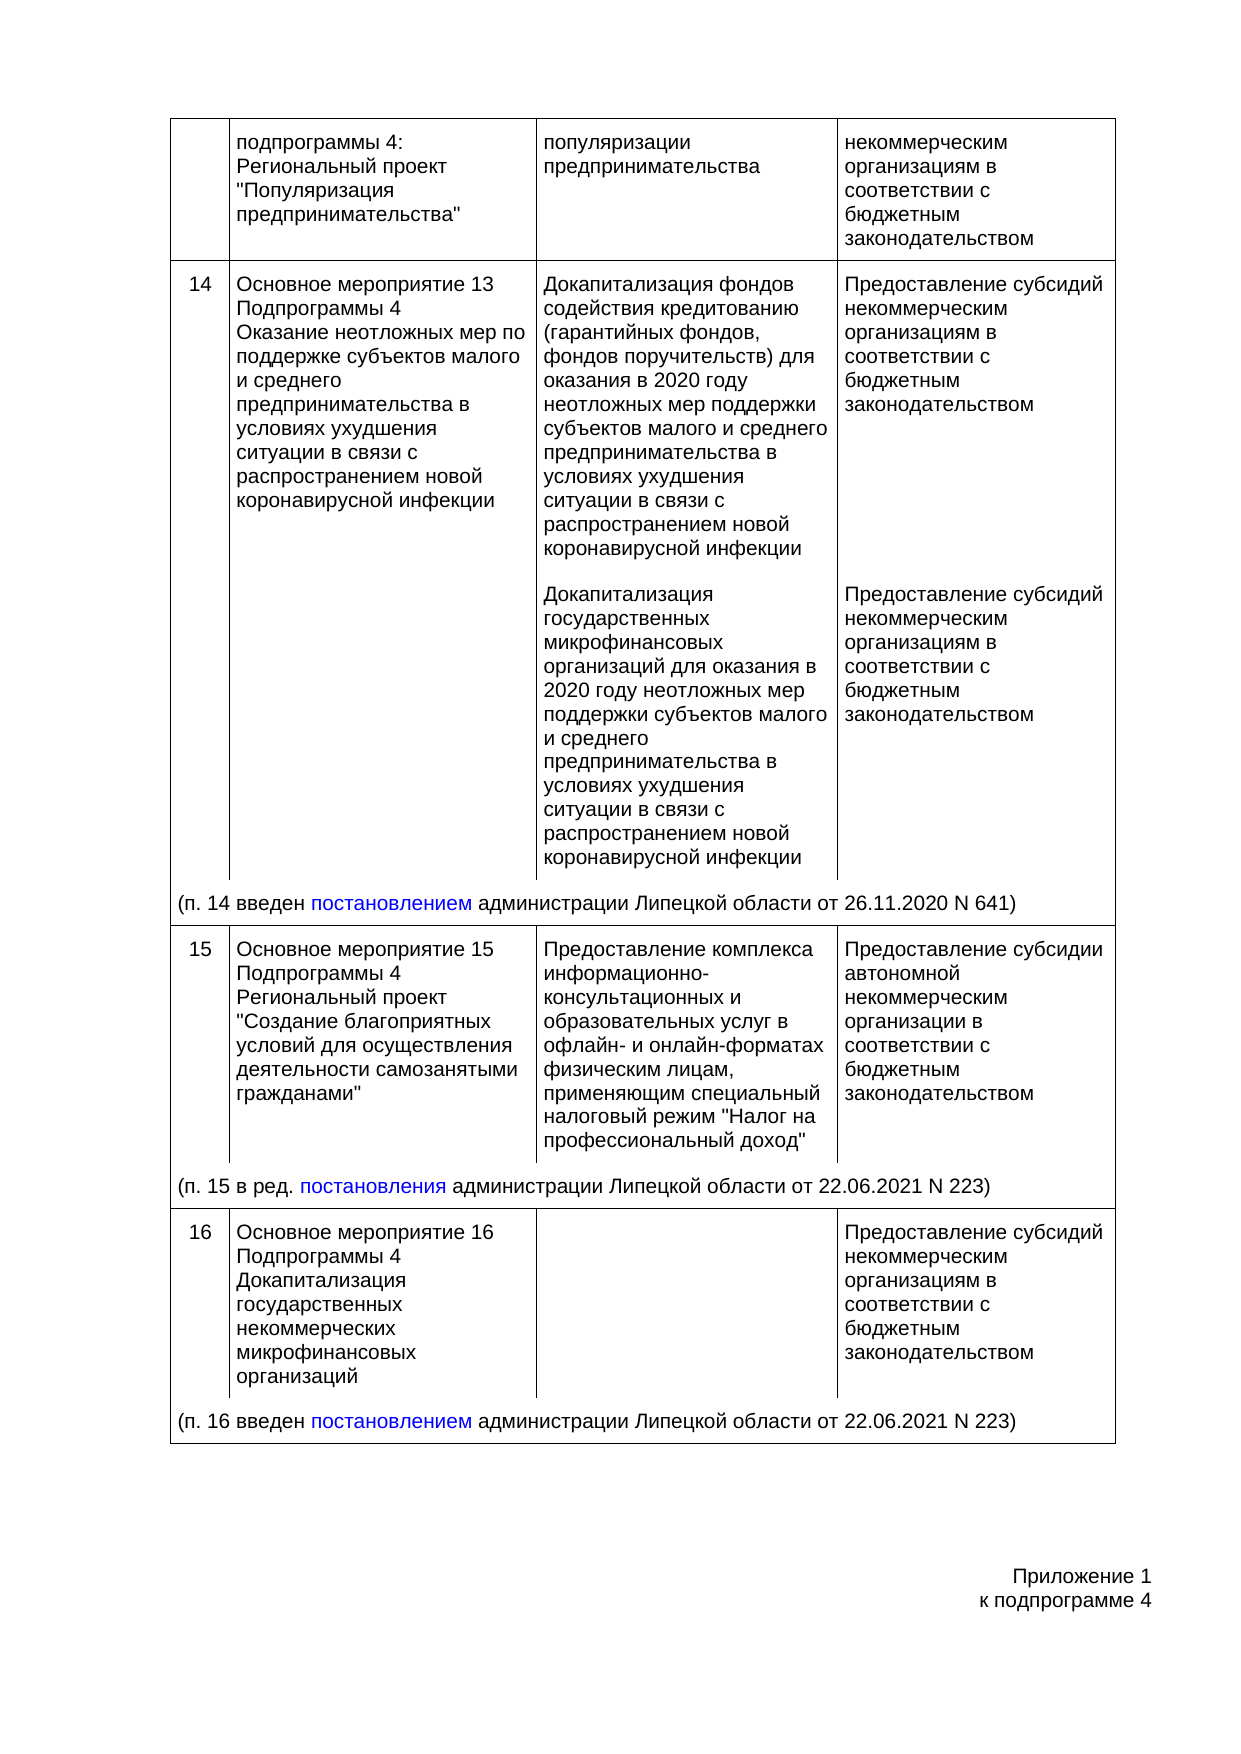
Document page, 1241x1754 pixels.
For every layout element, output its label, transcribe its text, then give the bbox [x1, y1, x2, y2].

text к подпрограмме 4 [177, 1588, 1152, 1612]
table_cell 15 [171, 926, 229, 1163]
table_cell 13 [171, 119, 229, 260]
table_cell Предоставление субсидий некоммерческим организациям в соответствии с бюджетным законодательством [838, 261, 1115, 570]
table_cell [838, 119, 1115, 260]
table_cell (п. 14 введен постановлением администрации Липецкой области от 26.11.2020 N 641) [171, 880, 1115, 925]
table_cell [537, 1209, 837, 1398]
table_cell Основное мероприятие 16 Подпрограммы 4 Докапитализация государственных некоммерческих микрофинансовых организаций [230, 1209, 536, 1398]
table_cell 16 [171, 1209, 229, 1398]
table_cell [230, 119, 536, 260]
table_cell Основное мероприятие 13 Подпрограммы 4 Оказание неотложных мер по поддержке субъектов малого и среднего предпринимательства в условиях ухудшения ситуации в связи с распространением новой коронавирусной инфекции [230, 261, 536, 880]
text Приложение 1 [177, 1564, 1152, 1588]
table_cell Докапитализация государственных микрофинансовых организаций для оказания в 2020 году неотложных мер поддержки субъектов малого и среднего предпринимательства в условиях ухудшения ситуации в связи с распространением новой коронавирусной инфекции [537, 570, 837, 880]
table_cell Основное мероприятие 15 Подпрограммы 4 Региональный проект "Создание благоприятных условий для осуществления деятельности самозанятыми гражданами" [230, 926, 536, 1163]
table_cell (п. 16 введен постановлением администрации Липецкой области от 22.06.2021 N 223) [171, 1398, 1115, 1443]
table_cell (п. 15 в ред. постановления администрации Липецкой области от 22.06.2021 N 223) [171, 1163, 1115, 1208]
table_cell Предоставление субсидии автономной некоммерческим организации в соответствии с бюджетным законодательством [838, 926, 1115, 1163]
table_cell 14 [171, 261, 229, 880]
table_cell Предоставление субсидий некоммерческим организациям в соответствии с бюджетным законодательством [838, 1209, 1115, 1398]
table_cell Предоставление комплекса информационно-консультационных и образовательных услуг в офлайн- и онлайн-форматах физическим лицам, применяющим специальный налоговый режим "Налог на профессиональный доход" [537, 926, 837, 1163]
table_cell Предоставление субсидий некоммерческим организациям в соответствии с бюджетным законодательством [838, 570, 1115, 880]
table_cell Докапитализация фондов содействия кредитованию (гарантийных фондов, фондов поручительств) для оказания в 2020 году неотложных мер поддержки субъектов малого и среднего предпринимательства в условиях ухудшения ситуации в связи с распространением новой коронавирусной инфекции [537, 261, 837, 570]
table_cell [537, 119, 837, 260]
